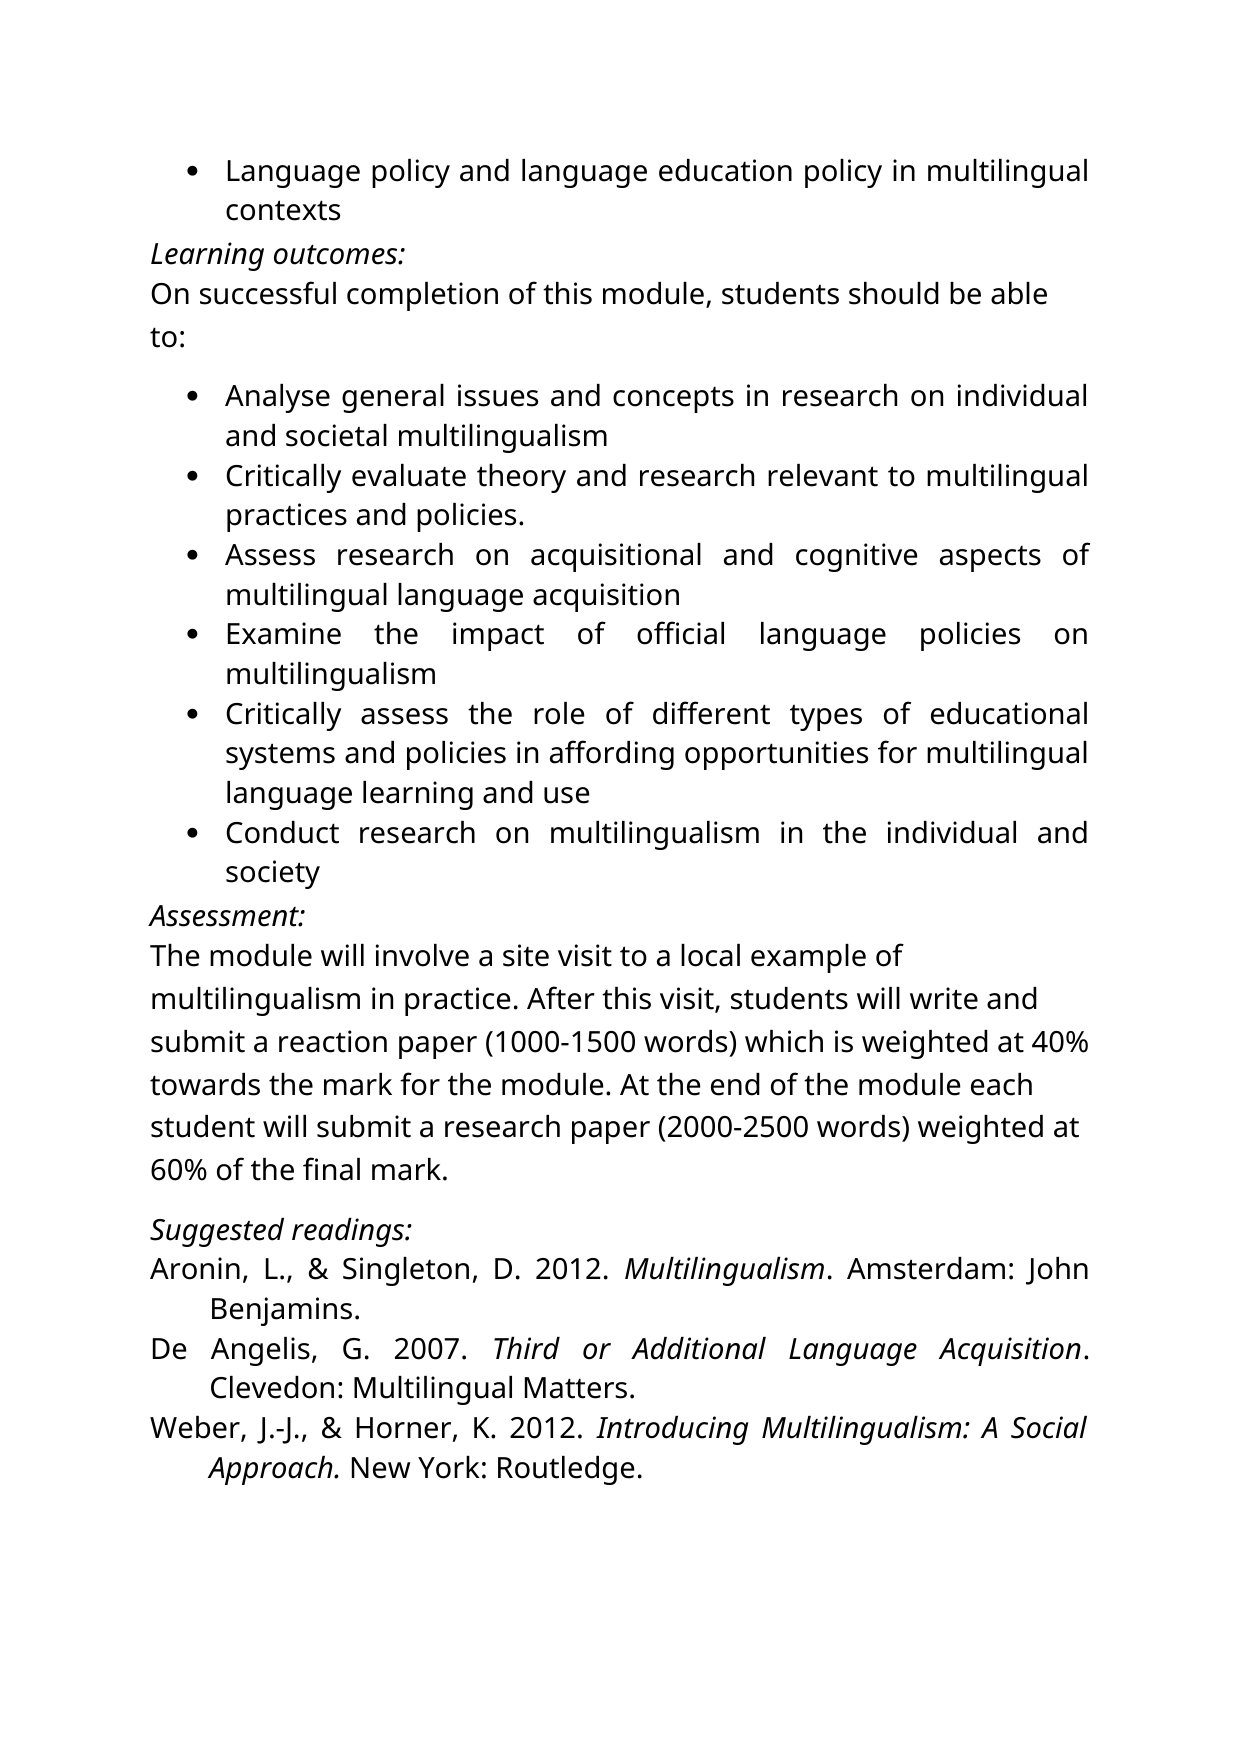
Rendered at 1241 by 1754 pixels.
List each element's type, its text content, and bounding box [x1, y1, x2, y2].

list Examine the impact of official language policies on multilingualism [187, 614, 1090, 693]
list Language policy and language education policy in multilingual contexts [187, 150, 1090, 229]
text De Angelis, G. 2007. Third or Additional Language Acquisition. Clevedon: Multilingual Matters. [150, 1328, 1090, 1407]
subtitle Learning outcomes: [150, 233, 1090, 273]
subtitle Assessment: [150, 896, 1090, 935]
list Analyse general issues and concepts in research on individual and societal multilingualism [187, 376, 1090, 455]
list Conduct research on multilingualism in the individual and society [187, 812, 1090, 891]
subtitle Suggested readings: [150, 1209, 1090, 1248]
list Critically assess the role of different types of educational systems and policies in affording opportunities for multilingual language learning and use [187, 693, 1090, 812]
list Critically evaluate theory and research relevant to multilingual practices and policies. [187, 455, 1090, 534]
text The module will involve a site visit to a local example of multilingualism in practice. After this visit, students will write and submit a reaction paper (1000-1500 words) which is weighted at 40% towards the mark for the module. At the end of the module each student will submit a research paper (2000-2500 words) weighted at 60% of the final mark. [150, 935, 1090, 1189]
text Weber, J.-J., & Horner, K. 2012. Introducing Multilingualism: A Social Approach. New York: Routledge. [150, 1407, 1090, 1487]
text On successful completion of this module, students should be able to: [150, 273, 1090, 356]
list Assess research on acquisitional and cognitive aspects of multilingual language acquisition [187, 534, 1090, 614]
text Aronin, L., & Singleton, D. 2012. Multilingualism. Amsterdam: John Benjamins. [150, 1248, 1090, 1328]
